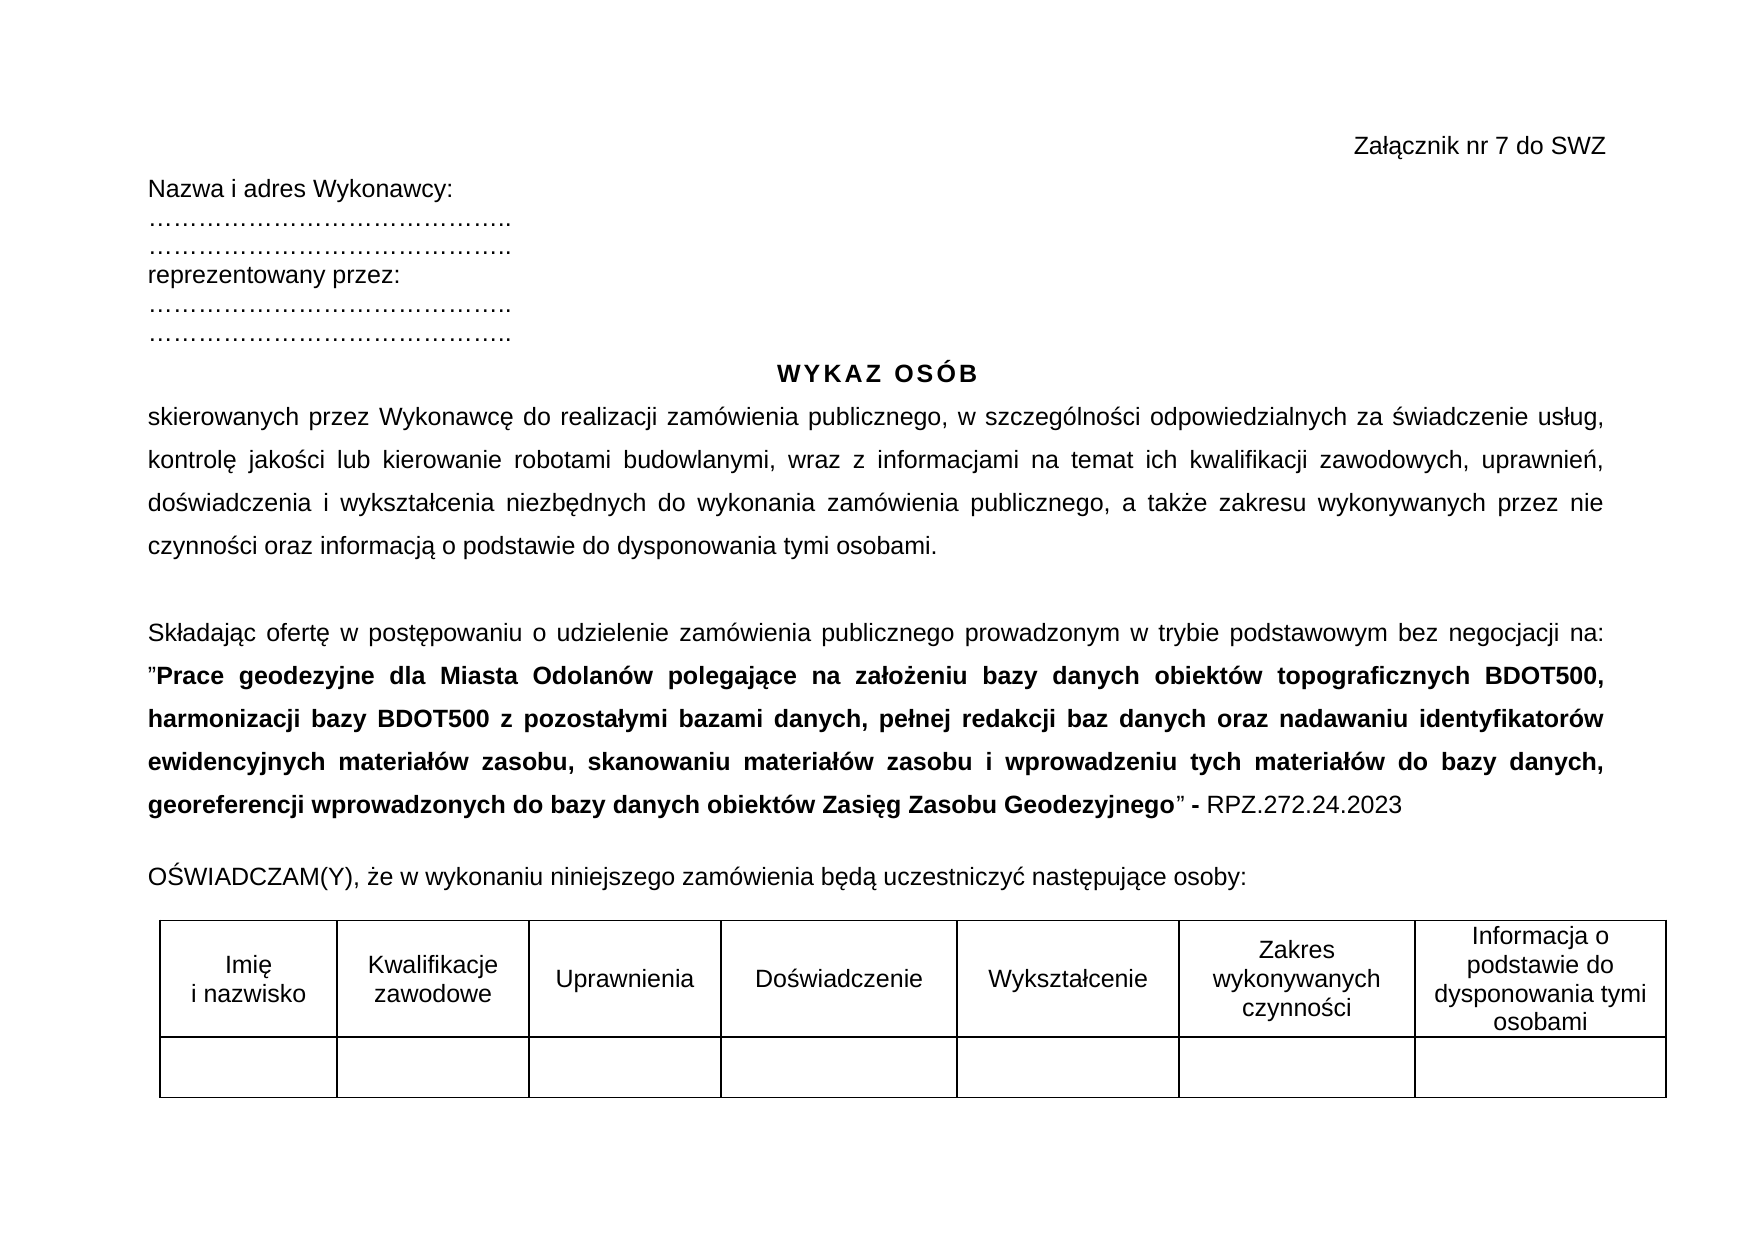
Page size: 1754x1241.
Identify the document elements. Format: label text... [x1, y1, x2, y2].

text Składając ofertę w postępowaniu o udzielenie zamówienia publicznego prowadzonym w trybie podstawowym bez negocjacji na: ”Prace geodezyjne dla Miasta Odolanów polegające na założeniu bazy danych obiektów topograficznych BDOT500, harmonizacji bazy BDOT500 z pozostałymi bazami danych, pełnej redakcji baz danych oraz nadawaniu identyfikatorów ewidencyjnych materiałów zasobu, skanowaniu materiałów zasobu i wprowadzeniu tych materiałów do bazy danych, georeferencji wprowadzonych do bazy danych obiektów Zasięg Zasobu Geodezyjnego” - RPZ.272.24.2023 [148, 618, 1606, 819]
table_header Doświadczenie [722, 921, 956, 1036]
text Nazwa i adres Wykonawcy: [148, 174, 1606, 203]
text …………………………………….. [148, 318, 1606, 346]
table_cell [958, 1038, 1178, 1096]
text …………………………………….. [148, 203, 1606, 231]
text OŚWIADCZAM(Y), że w wykonaniu niniejszego zamówienia będą uczestniczyć następujące osoby: [148, 862, 1606, 891]
text skierowanych przez Wykonawcę do realizacji zamówienia publicznego, w szczególności odpowiedzialnych za świadczenie usług, kontrolę jakości lub kierowanie robotami budowlanymi, wraz z informacjami na temat ich kwalifikacji zawodowych, uprawnień, doświadczenia i wykształcenia niezbędnych do wykonania zamówienia publicznego, a także zakresu wykonywanych przez nie czynności oraz informacją o podstawie do dysponowania tymi osobami. [148, 402, 1606, 560]
table_header Zakres wykonywanych czynności [1180, 921, 1414, 1036]
text …………………………………….. [148, 289, 1606, 318]
table_cell [1416, 1038, 1665, 1096]
table_header Informacja o podstawie do dysponowania tymi osobami [1416, 921, 1665, 1036]
table_cell [1180, 1038, 1414, 1096]
table_cell [338, 1038, 528, 1096]
subtitle Załącznik nr 7 do SWZ [148, 131, 1606, 159]
table_header Wykształcenie [958, 921, 1178, 1036]
table_cell [530, 1038, 720, 1096]
table_header Kwalifikacje zawodowe [338, 921, 528, 1036]
table_cell [722, 1038, 956, 1096]
table_cell [161, 1038, 336, 1096]
text …………………………………….. [148, 231, 1606, 260]
text reprezentowany przez: [148, 260, 1606, 289]
table_header Uprawnienia [530, 921, 720, 1036]
table_header Imię i nazwisko [161, 921, 336, 1036]
subtitle WYKAZ OSÓB [148, 359, 1606, 388]
